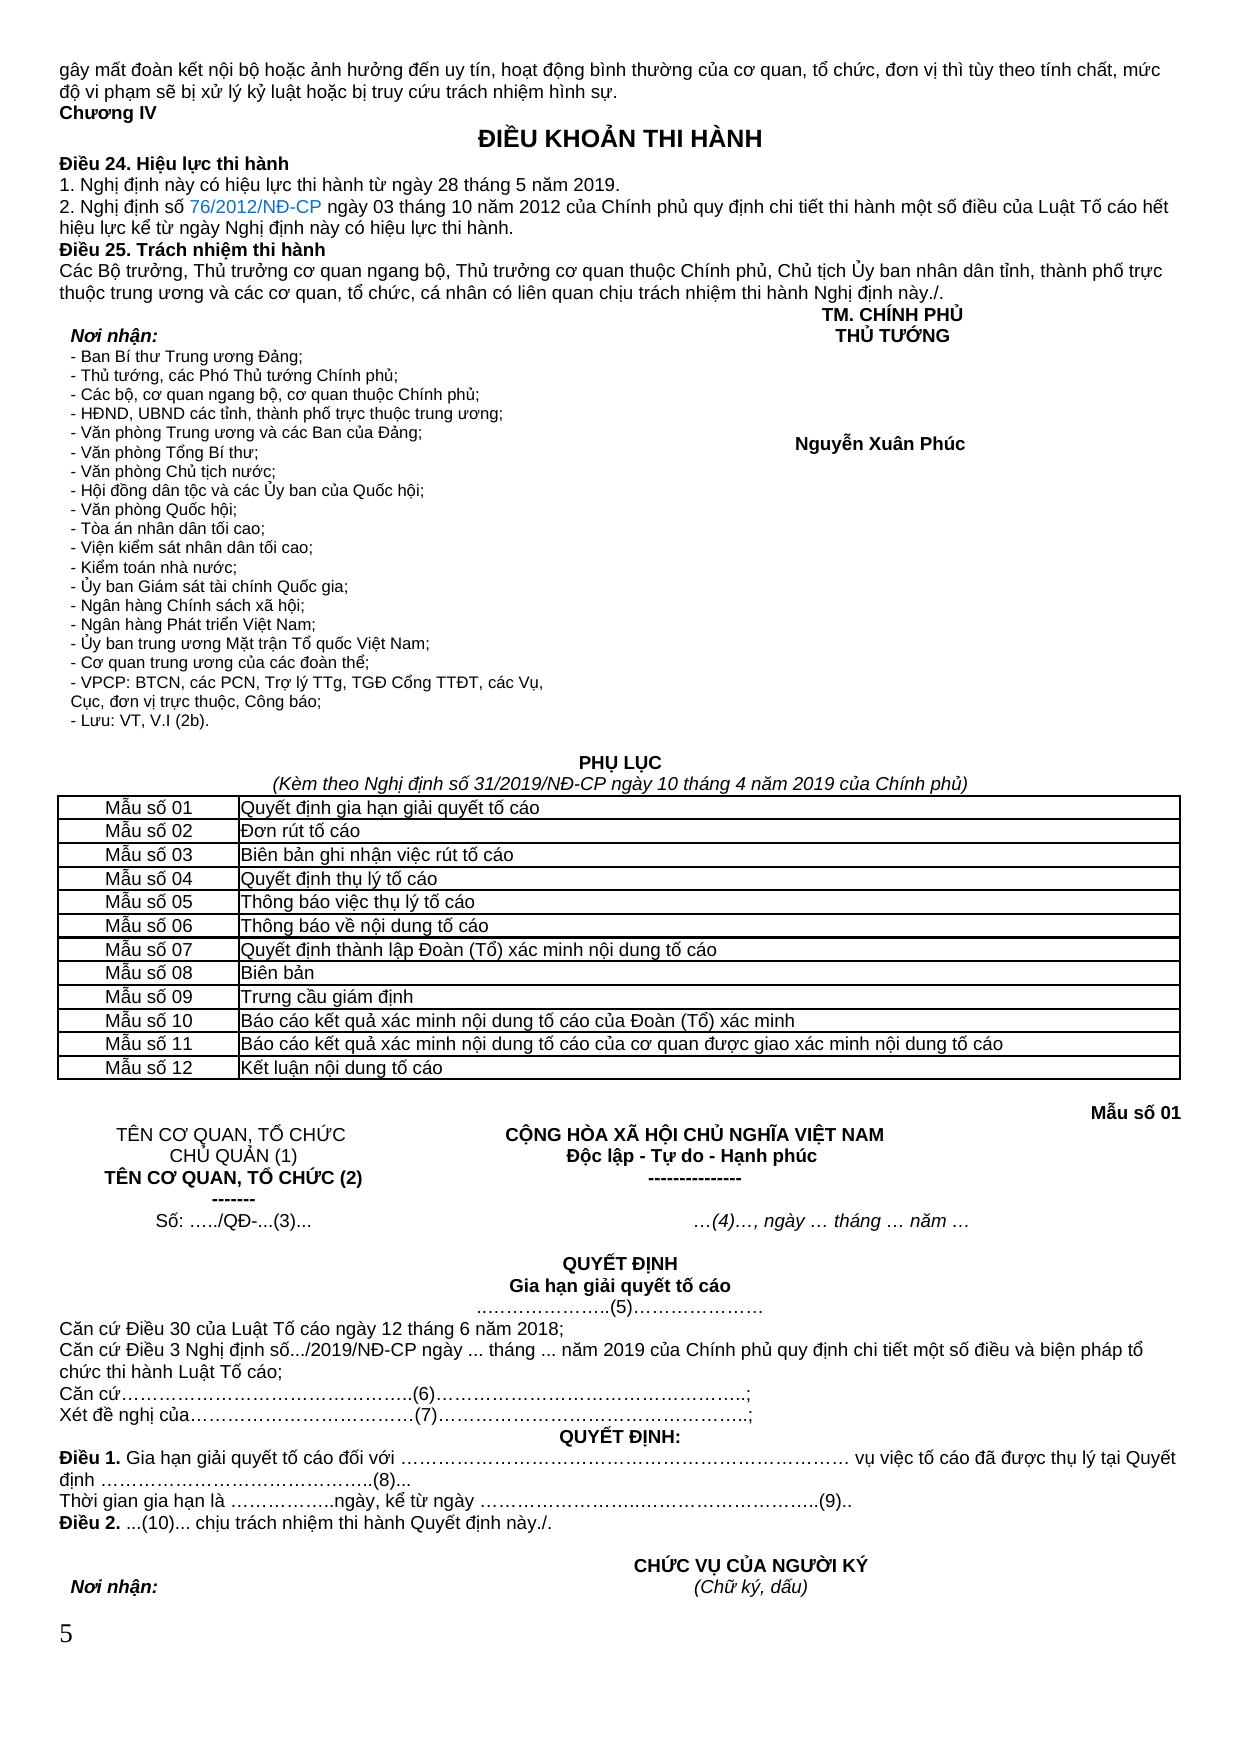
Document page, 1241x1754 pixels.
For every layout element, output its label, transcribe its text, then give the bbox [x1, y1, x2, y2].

text 2. Nghị định số 76/2012/NĐ-CP ngày 03 tháng 10 năm 2012 của Chính phủ quy định chi tiết thi hành một số điều của Luật Tố cáo hết hiệu lực kể từ ngày Nghị định này có hiệu lực thi hành. [59, 196, 1181, 239]
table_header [59, 1555, 520, 1598]
text Chương IV [59, 102, 1181, 124]
text Các Bộ trưởng, Thủ trưởng cơ quan ngang bộ, Thủ trưởng cơ quan thuộc Chính phủ, Chủ tịch Ủy ban nhân dân tỉnh, thành phố trực thuộc trung ương và các cơ quan, tổ chức, cá nhân có liên quan chịu trách nhiệm thi hành Nghị định này./. [59, 260, 1181, 303]
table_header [520, 1555, 982, 1598]
table_cell Mẫu số 02 [59, 820, 238, 842]
table_cell Thông báo việc thụ lý tố cáo [240, 891, 1179, 913]
text Điều 24. Hiệu lực thi hành [59, 152, 1181, 174]
table_cell Trưng cầu giám định [240, 986, 1179, 1007]
text ĐIỀU KHOẢN THI HÀNH [59, 124, 1181, 152]
table_cell Mẫu số 11 [59, 1033, 238, 1055]
text Điều 1. Gia hạn giải quyết tố cáo đối với ……………………………………………………………… vụ việc tố cáo đã được thụ lý tại Quyết định ……………………………………..(8)... [59, 1447, 1181, 1490]
table_header Nơi nhận: - Ban Bí thư Trung ương Đảng; - Thủ tướng, các Phó Thủ tướng Chính phủ; - Các bộ, cơ quan ngang bộ, cơ quan thuộc Chính phủ; - HĐND, UBND các tỉnh, thành phố trực thuộc trung ương; - Văn phòng Trung ương và các Ban của Đảng; - Văn phòng Tổng Bí thư; - Văn phòng Chủ tịch nước; - Hội đồng dân tộc và các Ủy ban của Quốc hội; - Văn phòng Quốc hội; - Tòa án nhân dân tối cao; - Viện kiểm sát nhân dân tối cao; - Kiểm toán nhà nước; - Ủy ban Giám sát tài chính Quốc gia; - Ngân hàng Chính sách xã hội; - Ngân hàng Phát triển Việt Nam; - Ủy ban trung ương Mặt trận Tổ quốc Việt Nam; - Cơ quan trung ương của các đoàn thể; - VPCP: BTCN, các PCN, Trợ lý TTg, TGĐ Cổng TTĐT, các Vụ, Cục, đơn vị trực thuộc, Công báo; - Lưu: VT, V.I (2b). [59, 304, 581, 730]
table_cell Mẫu số 04 [59, 868, 238, 889]
table_header TM. CHÍNH PHỦ THỦ TƯỚNG Nguyễn Xuân Phúc [581, 304, 982, 730]
table_cell Mẫu số 09 [59, 986, 238, 1007]
text QUYẾT ĐỊNH: [59, 1425, 1181, 1447]
table_cell Số: …../QĐ-...(3)... [59, 1210, 408, 1231]
table_cell Mẫu số 08 [59, 962, 238, 984]
table_cell Báo cáo kết quả xác minh nội dung tố cáo của Đoàn (Tổ) xác minh [240, 1010, 1179, 1031]
table_cell Mẫu số 03 [59, 844, 238, 866]
text Thời gian gia hạn là ……………..ngày, kể từ ngày ……………………..………………………..(9).. [59, 1490, 1181, 1512]
text Điều 25. Trách nhiệm thi hành [59, 239, 1181, 260]
table_cell Đơn rút tố cáo [240, 820, 1179, 842]
table_header TÊN CƠ QUAN, TỔ CHỨC CHỦ QUẢN (1) TÊN CƠ QUAN, TỔ CHỨC (2) ------- [59, 1124, 408, 1210]
table_cell Biên bản [240, 962, 1179, 984]
table_cell Báo cáo kết quả xác minh nội dung tố cáo của cơ quan được giao xác minh nội dung tố cáo [240, 1033, 1179, 1055]
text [59, 59, 1181, 102]
text 1. Nghị định này có hiệu lực thi hành từ ngày 28 tháng 5 năm 2019. [59, 174, 1181, 196]
text Căn cứ Điều 30 của Luật Tố cáo ngày 12 tháng 6 năm 2018; [59, 1318, 1181, 1339]
table_cell Mẫu số 10 [59, 1010, 238, 1031]
text Gia hạn giải quyết tố cáo [59, 1274, 1181, 1296]
table_header Quyết định gia hạn giải quyết tố cáo [240, 797, 1179, 818]
text QUYẾT ĐỊNH [59, 1253, 1181, 1274]
text (Kèm theo Nghị định số 31/2019/NĐ-CP ngày 10 tháng 4 năm 2019 của Chính phủ) [59, 773, 1181, 794]
table_cell Thông báo về nội dung tố cáo [240, 915, 1179, 936]
text Điều 2. ...(10)... chịu trách nhiệm thi hành Quyết định này./. [59, 1512, 1181, 1533]
text Xét đề nghị của………………………………(7)…………………………………………..; [59, 1404, 1181, 1425]
table_cell Mẫu số 06 [59, 915, 238, 936]
table_cell Quyết định thành lập Đoàn (Tổ) xác minh nội dung tố cáo [240, 939, 1179, 960]
table_cell Mẫu số 12 [59, 1057, 238, 1078]
text Căn cứ………………………………………..(6)…………………………………………..; [59, 1382, 1181, 1404]
text PHỤ LỤC [59, 751, 1181, 773]
table_cell Biên bản ghi nhận việc rút tố cáo [240, 844, 1179, 866]
table_cell Kết luận nội dung tố cáo [240, 1057, 1179, 1078]
text Mẫu số 01 [59, 1102, 1181, 1123]
text Căn cứ Điều 3 Nghị định số.../2019/NĐ-CP ngày ... tháng ... năm 2019 của Chính phủ quy định chi tiết một số điều và biện pháp tổ chức thi hành Luật Tố cáo; [59, 1339, 1181, 1382]
table_header Mẫu số 01 [59, 797, 238, 818]
table_cell Mẫu số 07 [59, 939, 238, 960]
table_cell Quyết định thụ lý tố cáo [240, 868, 1179, 889]
table_cell …(4)…, ngày … tháng … năm … [408, 1210, 982, 1231]
text ..………………..(5)………………… [59, 1296, 1181, 1318]
table_header CỘNG HÒA XÃ HỘI CHỦ NGHĨA VIỆT NAM Độc lập - Tự do - Hạnh phúc --------------- [408, 1124, 982, 1210]
table_cell Mẫu số 05 [59, 891, 238, 913]
